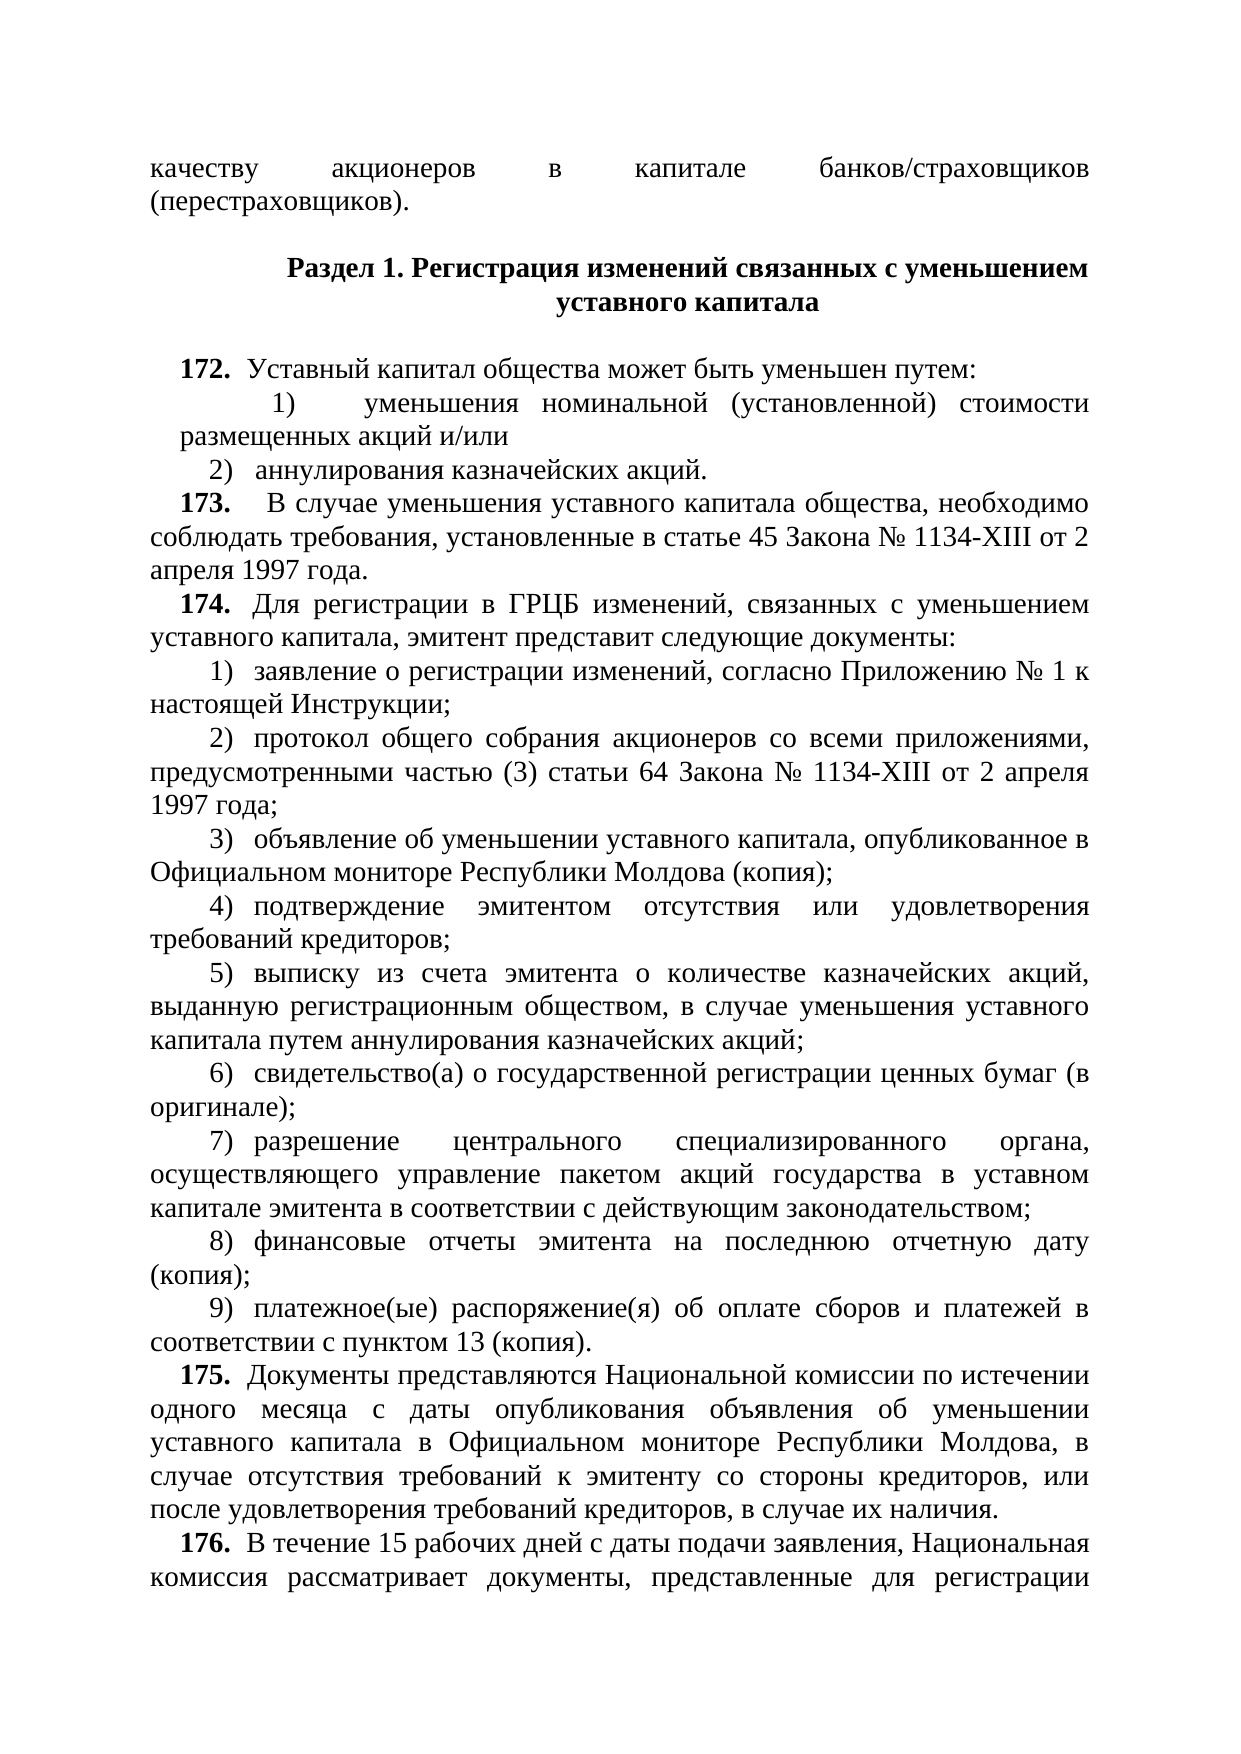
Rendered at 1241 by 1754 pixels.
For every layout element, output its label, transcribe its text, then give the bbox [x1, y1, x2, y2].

list В случае уменьшения уставного капитала общества, необходимо соблюдать требования, установленные в статье 45 Закона № 1134-XIII от 2 апреля 1997 года. [150, 485, 1090, 586]
list свидетельство(а) о государственной регистрации ценных бумаг (в оригинале); [150, 1056, 1090, 1123]
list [150, 1525, 1090, 1592]
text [150, 150, 1090, 217]
list протокол общего собрания акционеров со всеми приложениями, предусмотренными частью (3) статьи 64 Закона № 1134-XIII от 2 апреля 1997 года; [150, 720, 1090, 821]
text 2) аннулирования казначейских акций. [150, 452, 1090, 485]
list Раздел 1. Регистрация изменений связанных с уменьшением уставного капитала [285, 251, 1090, 318]
list заявление о регистрации изменений, согласно Приложению № 1 к настоящей Инструкции; [150, 653, 1090, 720]
list объявление об уменьшении уставного капитала, опубликованное в Официальном мониторе Республики Молдова (копия); [150, 821, 1090, 888]
list выписку из счета эмитента о количестве казначейских акций, выданную регистрационным обществом, в случае уменьшения уставного капитала путем аннулирования казначейских акций; [150, 955, 1090, 1056]
list финансовые отчеты эмитента на последнюю отчетную дату (копия); [150, 1223, 1090, 1290]
list Документы представляются Национальной комиссии по истечении одного месяца с даты опубликования объявления об уменьшении уставного капитала в Официальном мониторе Республики Молдова, в случае отсутствия требований к эмитенту со стороны кредиторов, или после удовлетворения требований кредиторов, в случае их наличия. [150, 1357, 1090, 1525]
text 1) уменьшения номинальной (установленной) стоимости размещенных акций и/или [179, 385, 1090, 452]
list платежное(ые) распоряжение(я) об оплате сборов и платежей в соответствии с пунктом 13 (копия). [150, 1290, 1090, 1357]
list Для регистрации в ГРЦБ изменений, связанных с уменьшением уставного капитала, эмитент представит следующие документы: [150, 586, 1090, 653]
list подтверждение эмитентом отсутствия или удовлетворения требований кредиторов; [150, 888, 1090, 955]
list Уставный капитал общества может быть уменьшен путем: [150, 351, 1090, 385]
list разрешение центрального специализированного органа, осуществляющего управление пакетом акций государства в уставном капитале эмитента в соответствии с действующим законодательством; [150, 1123, 1090, 1223]
